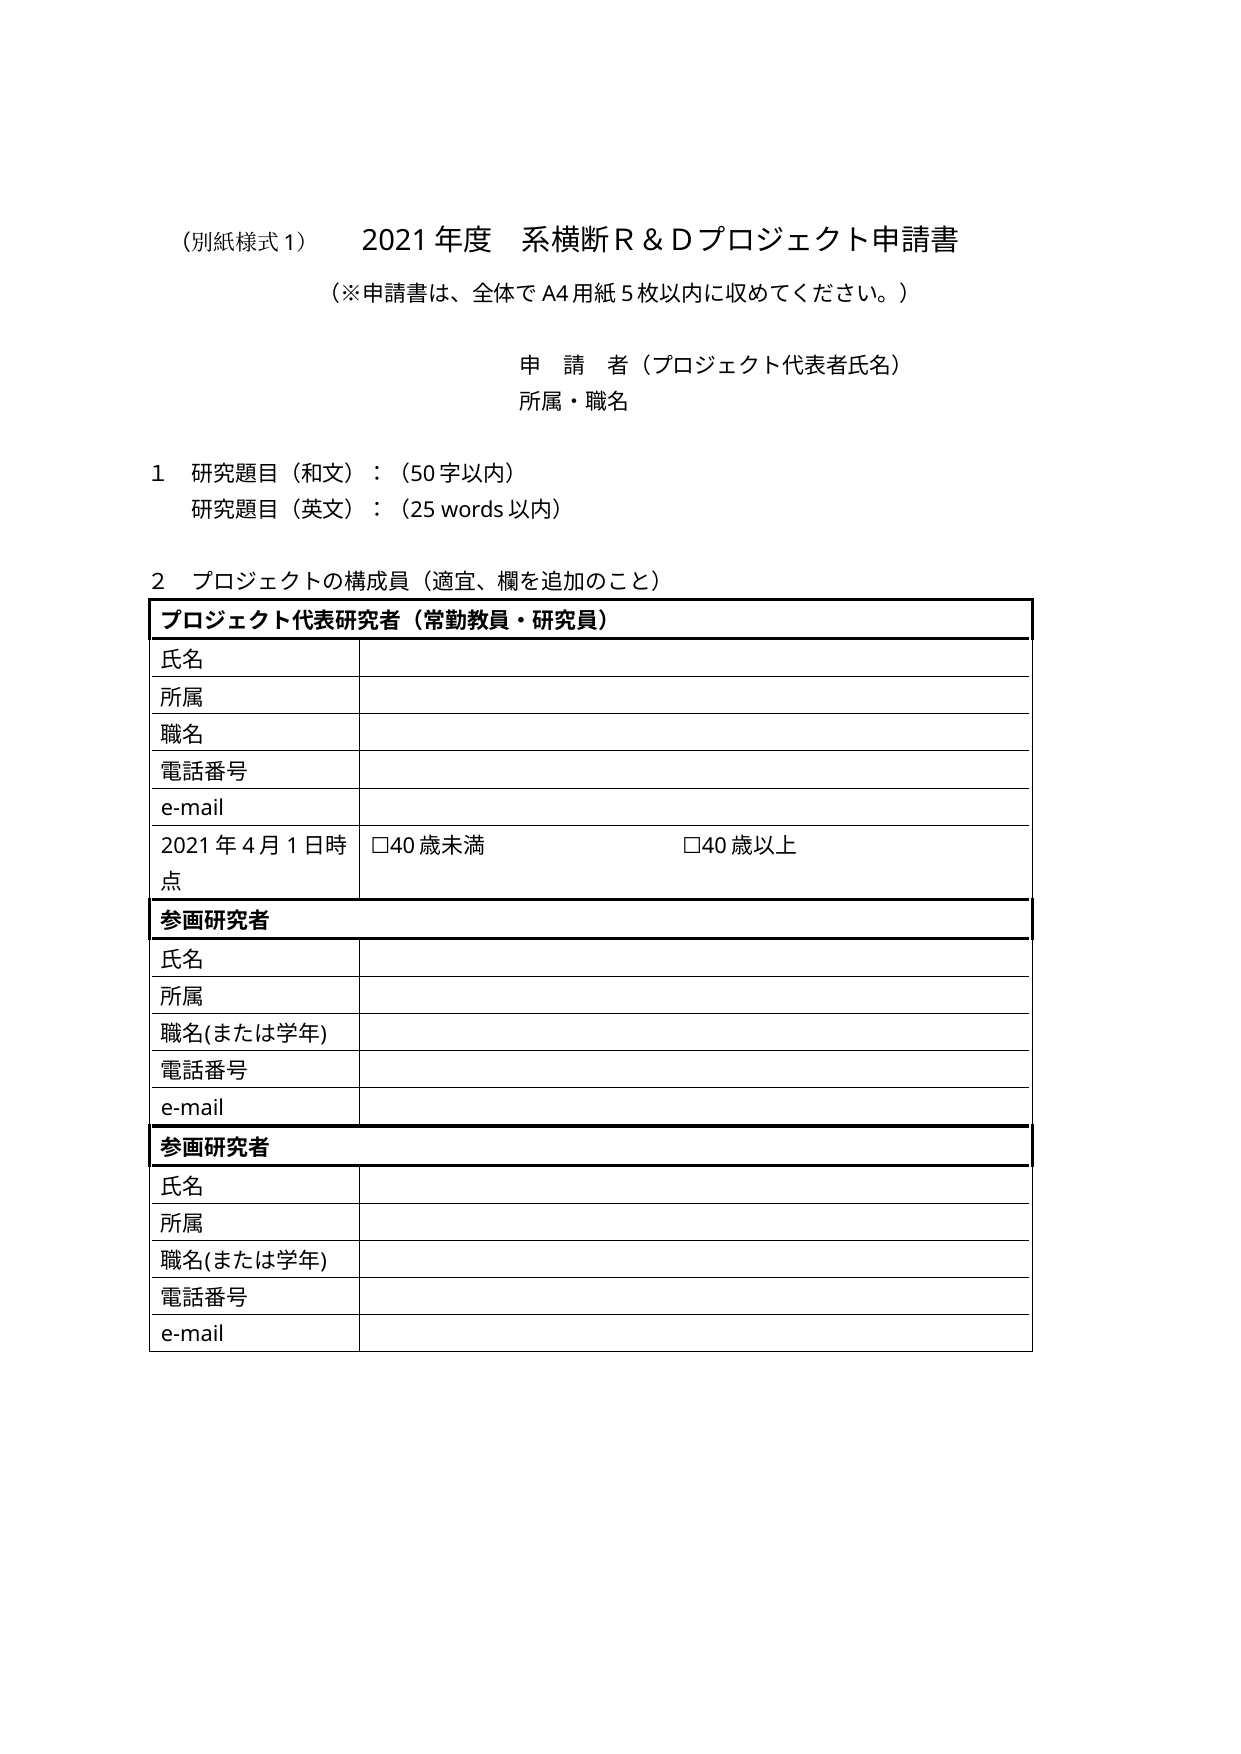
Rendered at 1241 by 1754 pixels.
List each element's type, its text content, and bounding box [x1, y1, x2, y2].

table_cell 所属 [150, 976, 359, 1013]
table_cell 氏名 [150, 938, 359, 976]
table_cell [360, 1277, 1032, 1314]
table_cell 電話番号 [150, 1050, 359, 1087]
table_header プロジェクト代表研究者（常勤教員・研究員） [151, 601, 1031, 637]
table_cell 参画研究者 [151, 898, 1031, 937]
text １ 研究題目（和文）：（50字以内） [148, 454, 1092, 490]
table_cell 所属 [150, 676, 359, 713]
table_cell [360, 788, 1032, 824]
table_cell [360, 1164, 1032, 1203]
text 研究題目（英文）：（25 words以内） [191, 490, 1092, 526]
table_cell 氏名 [150, 1165, 359, 1203]
table_cell 電話番号 [150, 750, 359, 787]
table_cell 職名 [150, 713, 359, 750]
table_cell [360, 1314, 1032, 1351]
table_cell [360, 676, 1032, 713]
table_cell [360, 750, 1032, 787]
table_cell [360, 637, 1032, 676]
table_cell 参画研究者 [151, 1124, 1031, 1163]
table_cell e-mail [150, 788, 359, 824]
text （※申請書は、全体でA4用紙5枚以内に収めてください。） [148, 273, 1092, 309]
table_cell [360, 713, 1032, 750]
text ２ プロジェクトの構成員（適宜、欄を追加のこと） [148, 562, 1092, 598]
table_cell [360, 976, 1032, 1013]
table_cell ☐40歳未満 ☐40歳以上 [360, 825, 1032, 898]
table_cell [360, 1240, 1032, 1277]
table_cell 氏名 [150, 638, 359, 676]
text 所属・職名 [148, 382, 1092, 418]
table_cell [360, 1203, 1032, 1240]
table_cell 所属 [150, 1203, 359, 1240]
table_cell 2021年4月1日時点 [150, 825, 359, 898]
table_cell [360, 937, 1032, 976]
table_cell 電話番号 [150, 1277, 359, 1314]
table_cell e-mail [150, 1087, 359, 1124]
table_cell [360, 1013, 1032, 1050]
table_cell e-mail [150, 1314, 359, 1351]
text （別紙様式1） 2021年度 系横断Ｒ＆Ｄプロジェクト申請書 [169, 201, 1092, 273]
table_cell 職名(または学年) [150, 1013, 359, 1050]
table_cell 職名(または学年) [150, 1240, 359, 1277]
table_cell [360, 1087, 1032, 1124]
text 申 請 者（プロジェクト代表者氏名） [148, 346, 1092, 382]
table_cell [360, 1050, 1032, 1087]
